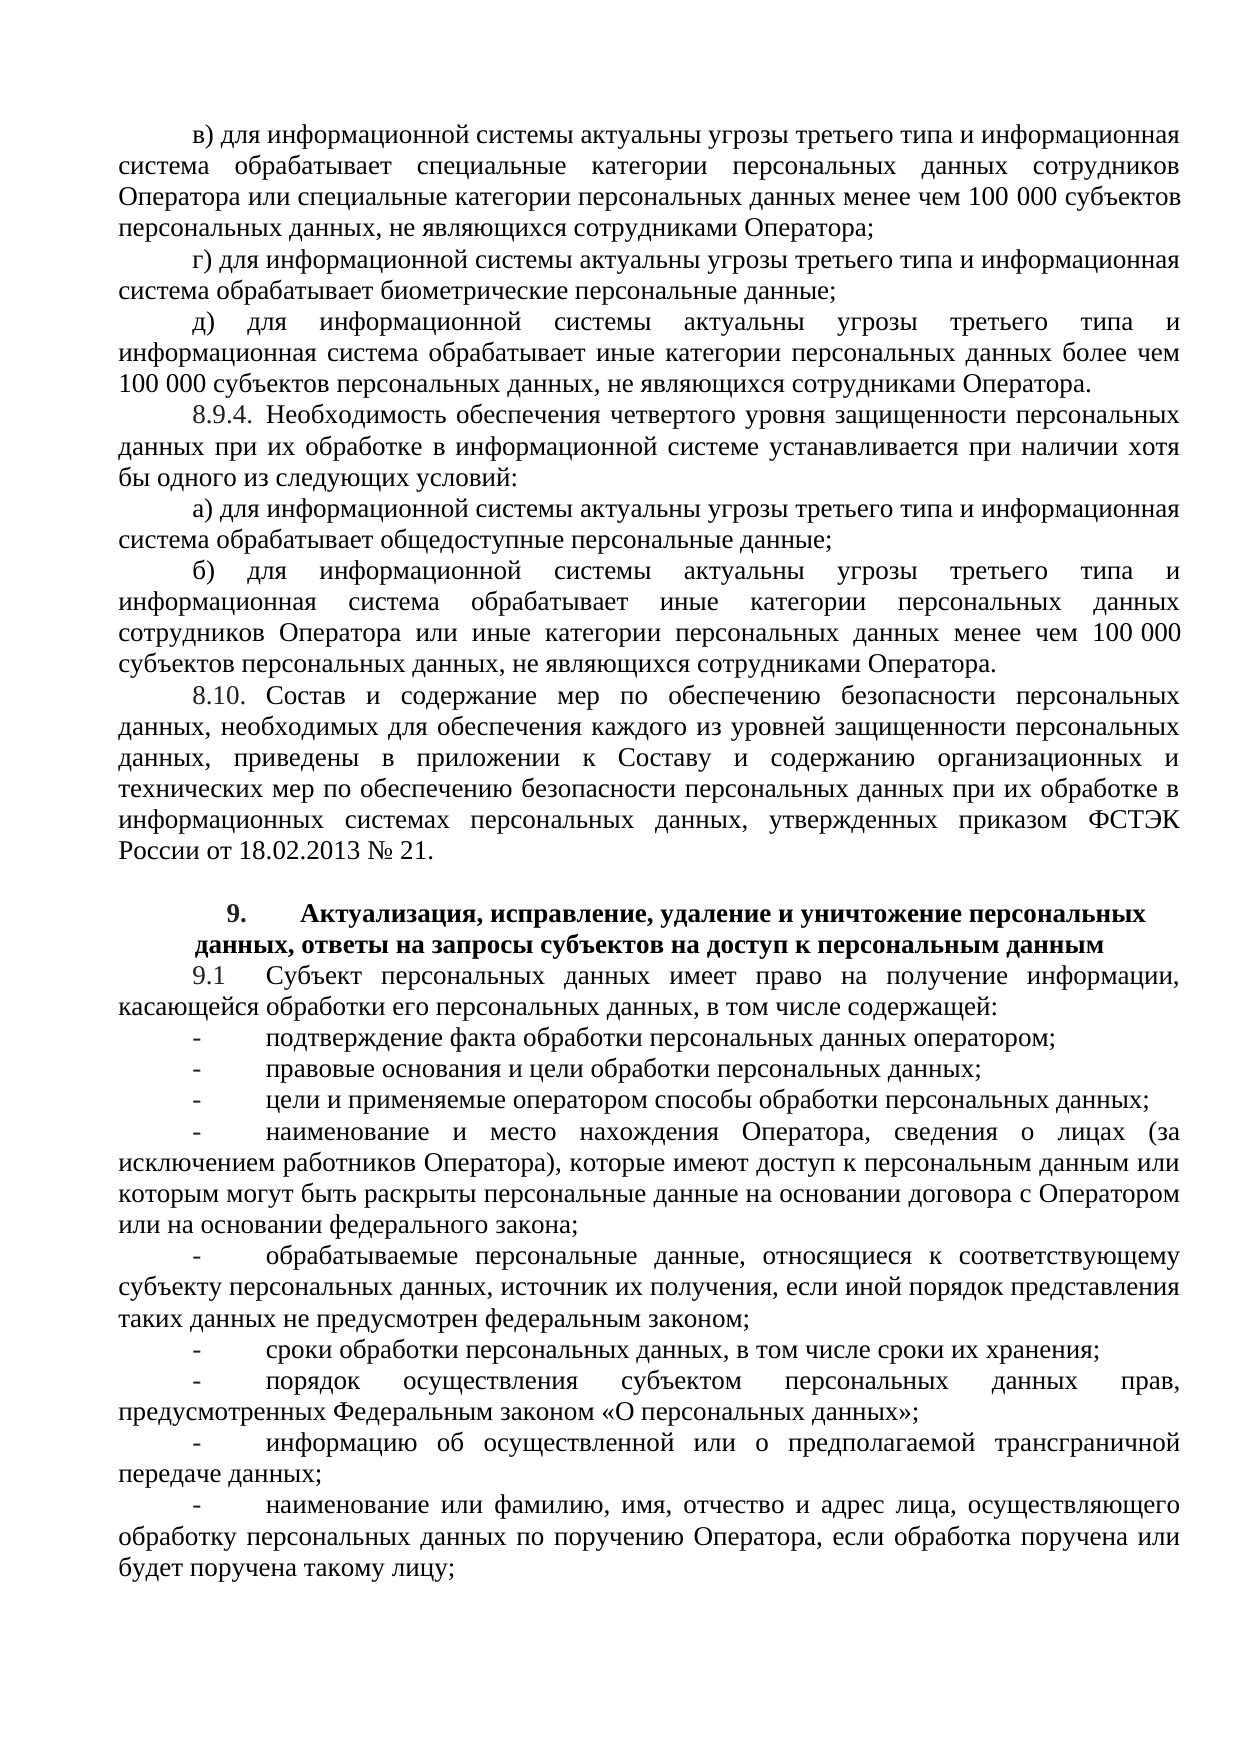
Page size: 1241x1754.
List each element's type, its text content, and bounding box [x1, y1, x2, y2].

list Состав и содержание мер по обеспечению безопасности персональных данных, необходимых для обеспечения каждого из уровней защищенности персональных данных, приведены в приложении к Составу и содержанию организационных и технических мер по обеспечению безопасности персональных данных при их обработке в информационных системах персональных данных, утвержденных приказом ФСТЭК России от 18.02.2013 № 21. [118, 679, 1181, 866]
text б) для информационной системы актуальны угрозы третьего типа и информационная система обрабатывает иные категории персональных данных сотрудников Оператора или иные категории персональных данных менее чем 100 000 субъектов персональных данных, не являющихся сотрудниками Оператора. [118, 554, 1181, 679]
text а) для информационной системы актуальны угрозы третьего типа и информационная система обрабатывает общедоступные персональные данные; [118, 492, 1181, 554]
list информацию об осуществленной или о предполагаемой трансграничной передаче данных; [118, 1426, 1181, 1488]
list цели и применяемые оператором способы обработки персональных данных; [118, 1084, 1181, 1115]
text д) для информационной системы актуальны угрозы третьего типа и информационная система обрабатывает иные категории персональных данных более чем 100 000 субъектов персональных данных, не являющихся сотрудниками Оператора. [118, 305, 1181, 398]
list подтверждение факта обработки персональных данных оператором; [118, 1021, 1181, 1052]
text в) для информационной системы актуальны угрозы третьего типа и информационная система обрабатывает специальные категории персональных данных сотрудников Оператора или специальные категории персональных данных менее чем 100 000 субъектов персональных данных, не являющихся сотрудниками Оператора; [118, 118, 1181, 243]
list наименование и место нахождения Оператора, сведения о лицах (за исключением работников Оператора), которые имеют доступ к персональным данным или которым могут быть раскрыты персональные данные на основании договора с Оператором или на основании федерального закона; [118, 1115, 1181, 1239]
subtitle Актуализация, исправление, удаление и уничтожение персональных данных, ответы на запросы субъектов на доступ к персональным данным [118, 897, 1181, 959]
list порядок осуществления субъектом персональных данных прав, предусмотренных Федеральным законом «О персональных данных»; [118, 1364, 1181, 1426]
text г) для информационной системы актуальны угрозы третьего типа и информационная система обрабатывает биометрические персональные данные; [118, 243, 1181, 305]
list Субъект персональных данных имеет право на получение информации, касающейся обработки его персональных данных, в том числе содержащей: [118, 959, 1181, 1021]
list правовые основания и цели обработки персональных данных; [118, 1052, 1181, 1084]
list обрабатываемые персональные данные, относящиеся к соответствующему субъекту персональных данных, источник их получения, если иной порядок представления таких данных не предусмотрен федеральным законом; [118, 1239, 1181, 1333]
list сроки обработки персональных данных, в том числе сроки их хранения; [118, 1333, 1181, 1364]
list Необходимость обеспечения четвертого уровня защищенности персональных данных при их обработке в информационной системе устанавливается при наличии хотя бы одного из следующих условий: [118, 398, 1181, 492]
list наименование или фамилию, имя, отчество и адрес лица, осуществляющего обработку персональных данных по поручению Оператора, если обработка поручена или будет поручена такому лицу; [118, 1488, 1181, 1582]
